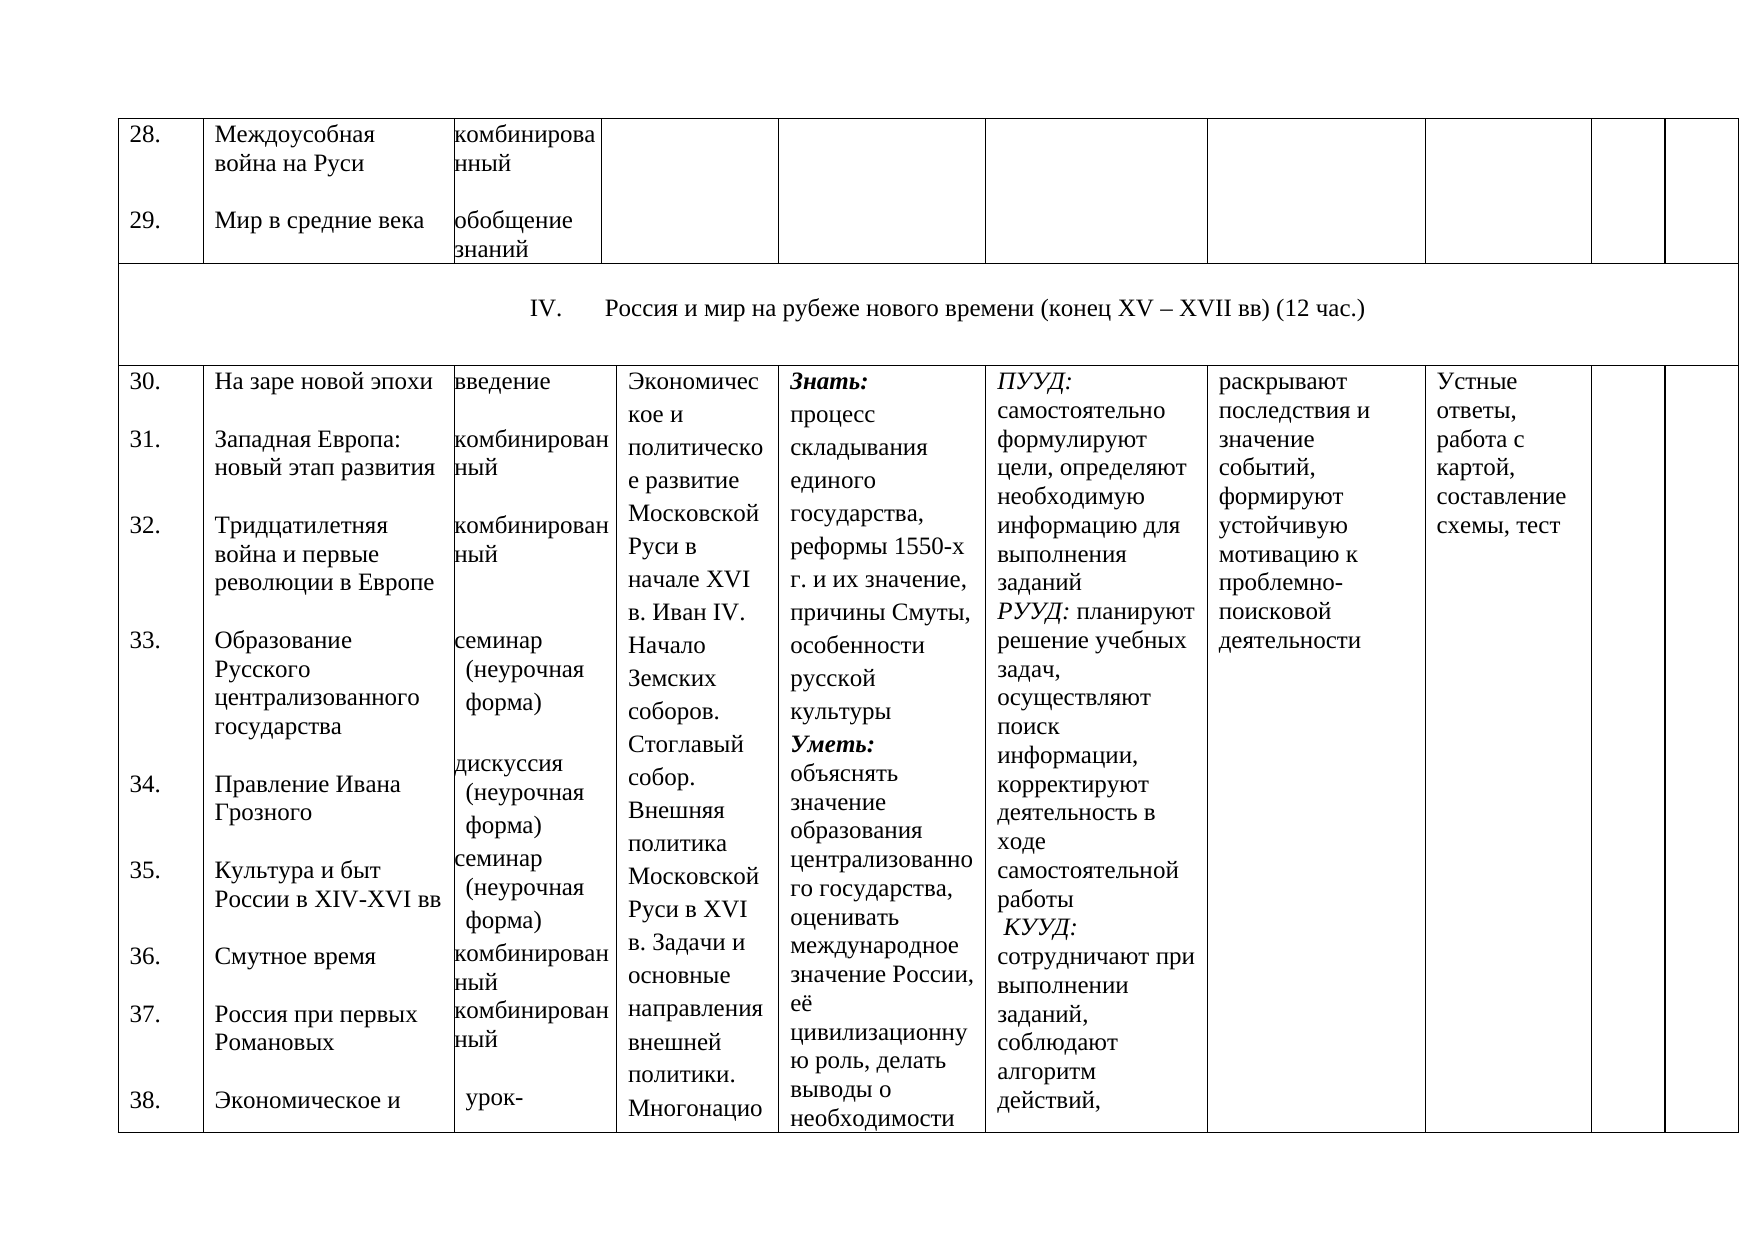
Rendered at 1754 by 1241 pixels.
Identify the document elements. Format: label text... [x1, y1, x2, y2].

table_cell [602, 119, 778, 263]
table_cell [1666, 366, 1738, 1132]
table_cell Россия и мир на рубеже нового времени (конец XV – XVII вв) (12 час.) [119, 264, 1738, 365]
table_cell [986, 366, 1207, 1132]
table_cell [986, 119, 1207, 263]
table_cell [1426, 119, 1591, 263]
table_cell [1208, 119, 1425, 263]
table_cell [455, 366, 616, 1132]
table_cell [1666, 119, 1738, 263]
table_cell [1208, 366, 1425, 1132]
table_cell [779, 366, 985, 1132]
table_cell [779, 119, 985, 263]
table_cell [204, 119, 454, 263]
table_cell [204, 366, 454, 1132]
table_cell [1592, 366, 1664, 1132]
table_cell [617, 366, 778, 1132]
table_cell [1592, 119, 1664, 263]
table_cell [1426, 366, 1591, 1132]
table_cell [119, 119, 203, 263]
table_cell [455, 119, 601, 263]
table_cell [119, 366, 203, 1132]
